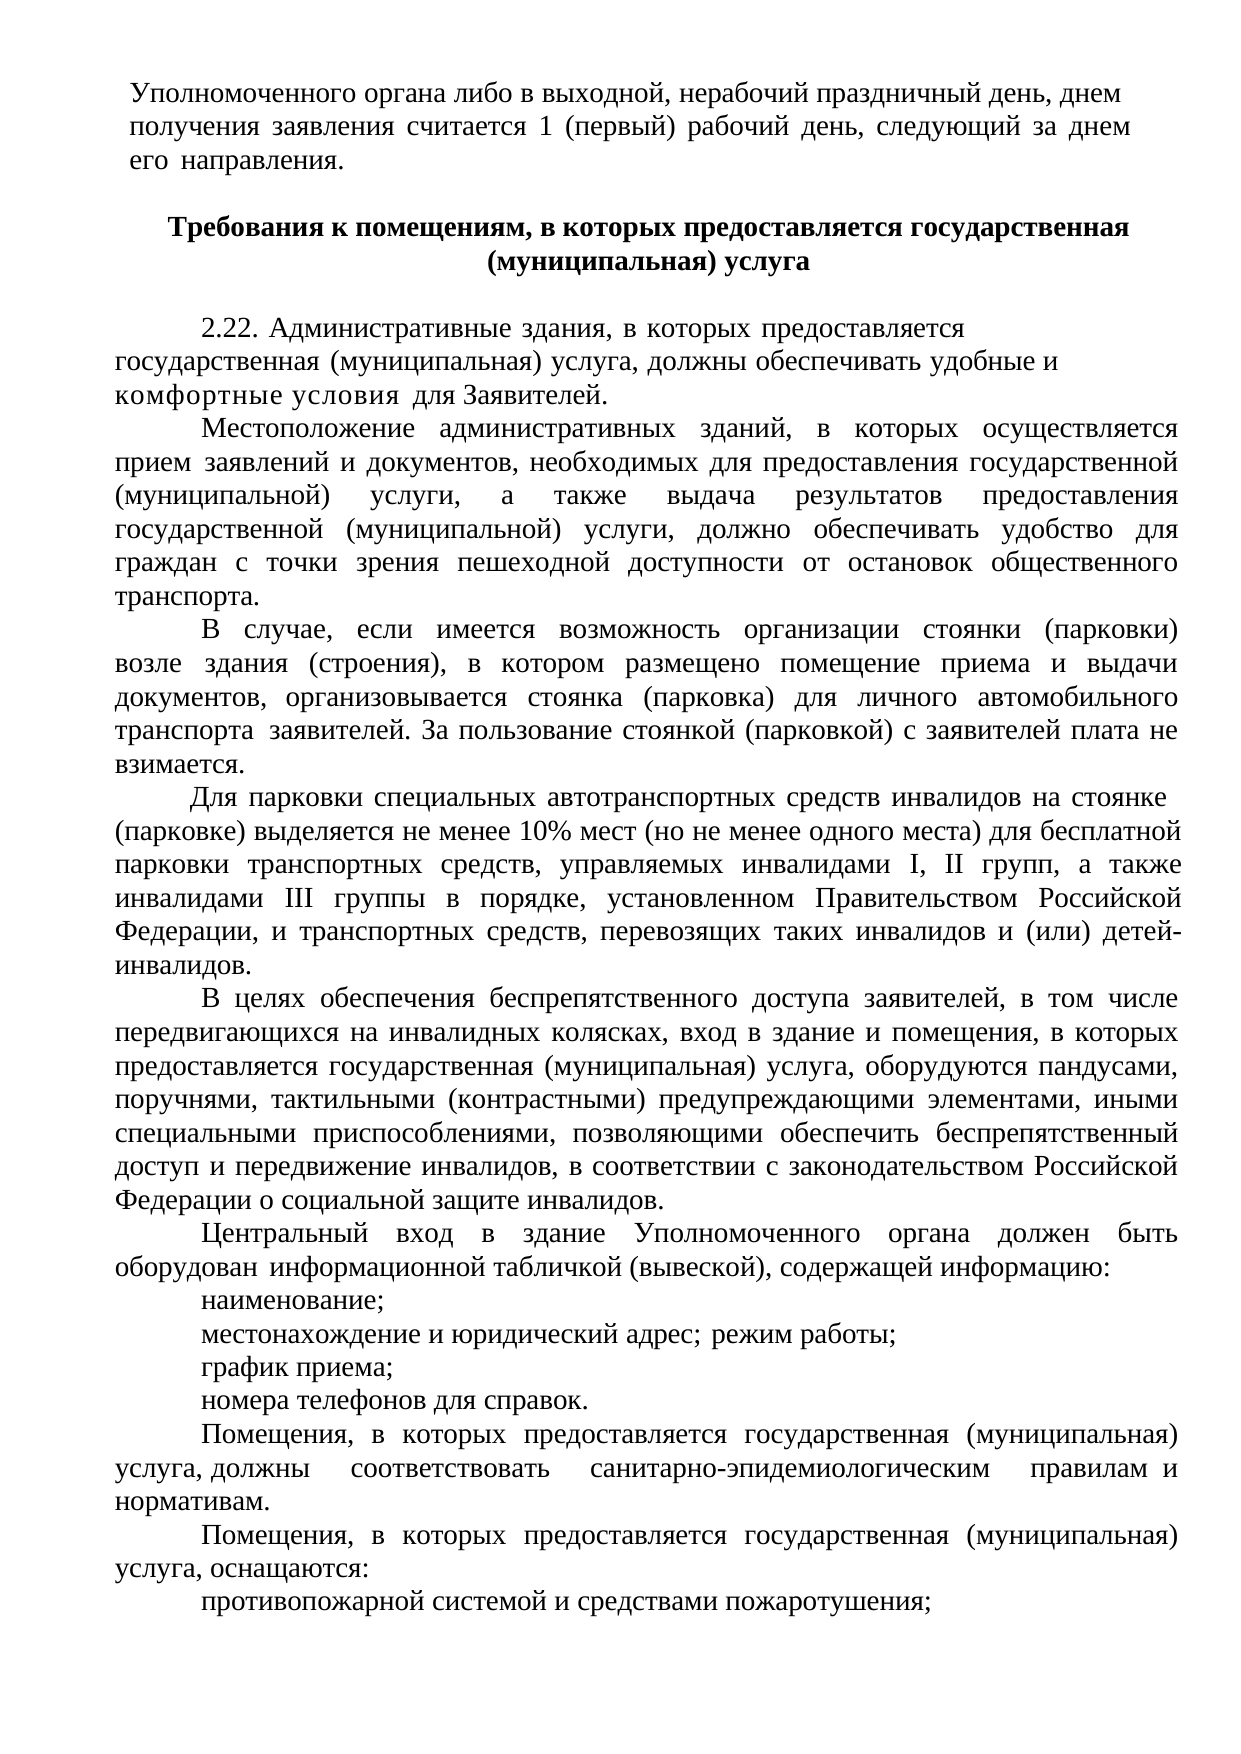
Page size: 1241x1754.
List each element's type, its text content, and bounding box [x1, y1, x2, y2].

text противопожарной системой и средствами пожаротушения; [114, 1584, 1178, 1617]
text наименование; [114, 1282, 1178, 1316]
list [129, 75, 1170, 176]
list Административные здания, в которых предоставляется государственная (муниципальная) услуга, должны обеспечивать удобные и комфортные условия для Заявителей. [114, 310, 1178, 410]
text Для парковки специальных автотранспортных средств инвалидов на стоянке [114, 779, 1182, 813]
text Местоположение административных зданий, в которых осуществляется прием заявлений и документов, необходимых для предоставления государственной (муниципальной) услуги, а также выдача результатов предоставления государственной (муниципальной) услуги, должно обеспечивать удобство для граждан с точки зрения пешеходной доступности от остановок общественного транспорта. [114, 410, 1178, 612]
text В целях обеспечения беспрепятственного доступа заявителей, в том числе передвигающихся на инвалидных колясках, вход в здание и помещения, в которых предоставляется государственная (муниципальная) услуга, оборудуются пандусами, поручнями, тактильными (контрастными) предупреждающими элементами, иными специальными приспособлениями, позволяющими обеспечить беспрепятственный доступ и передвижение инвалидов, в соответствии с законодательством Российской Федерации о социальной защите инвалидов. [114, 981, 1178, 1215]
text (парковке) выделяется не менее 10% мест (но не менее одного места) для бесплатной парковки транспортных средств, управляемых инвалидами I, II групп, а также инвалидами III группы в порядке, установленном Правительством Российской Федерации, и транспортных средств, перевозящих таких инвалидов и (или) детей- инвалидов. [114, 813, 1182, 981]
text Центральный вход в здание Уполномоченного органа должен быть оборудован информационной табличкой (вывеской), содержащей информацию: [114, 1215, 1178, 1282]
text номера телефонов для справок. [114, 1383, 1178, 1416]
text Помещения, в которых предоставляется государственная (муниципальная) услуга, оснащаются: [114, 1517, 1178, 1584]
text В случае, если имеется возможность организации стоянки (парковки) возле здания (строения), в котором размещено помещение приема и выдачи документов, организовывается стоянка (парковка) для личного автомобильного транспорта заявителей. За пользование стоянкой (парковкой) с заявителей плата не взимается. [114, 612, 1178, 779]
text график приема; [114, 1349, 1178, 1383]
subtitle Требования к помещениям, в которых предоставляется государственная (муниципальная) услуга [164, 209, 1132, 277]
text местонахождение и юридический адрес; режим работы; [114, 1316, 1178, 1349]
text Помещения, в которых предоставляется государственная (муниципальная) услуга, должны соответствовать санитарно-эпидемиологическим правилам и нормативам. [114, 1416, 1178, 1517]
